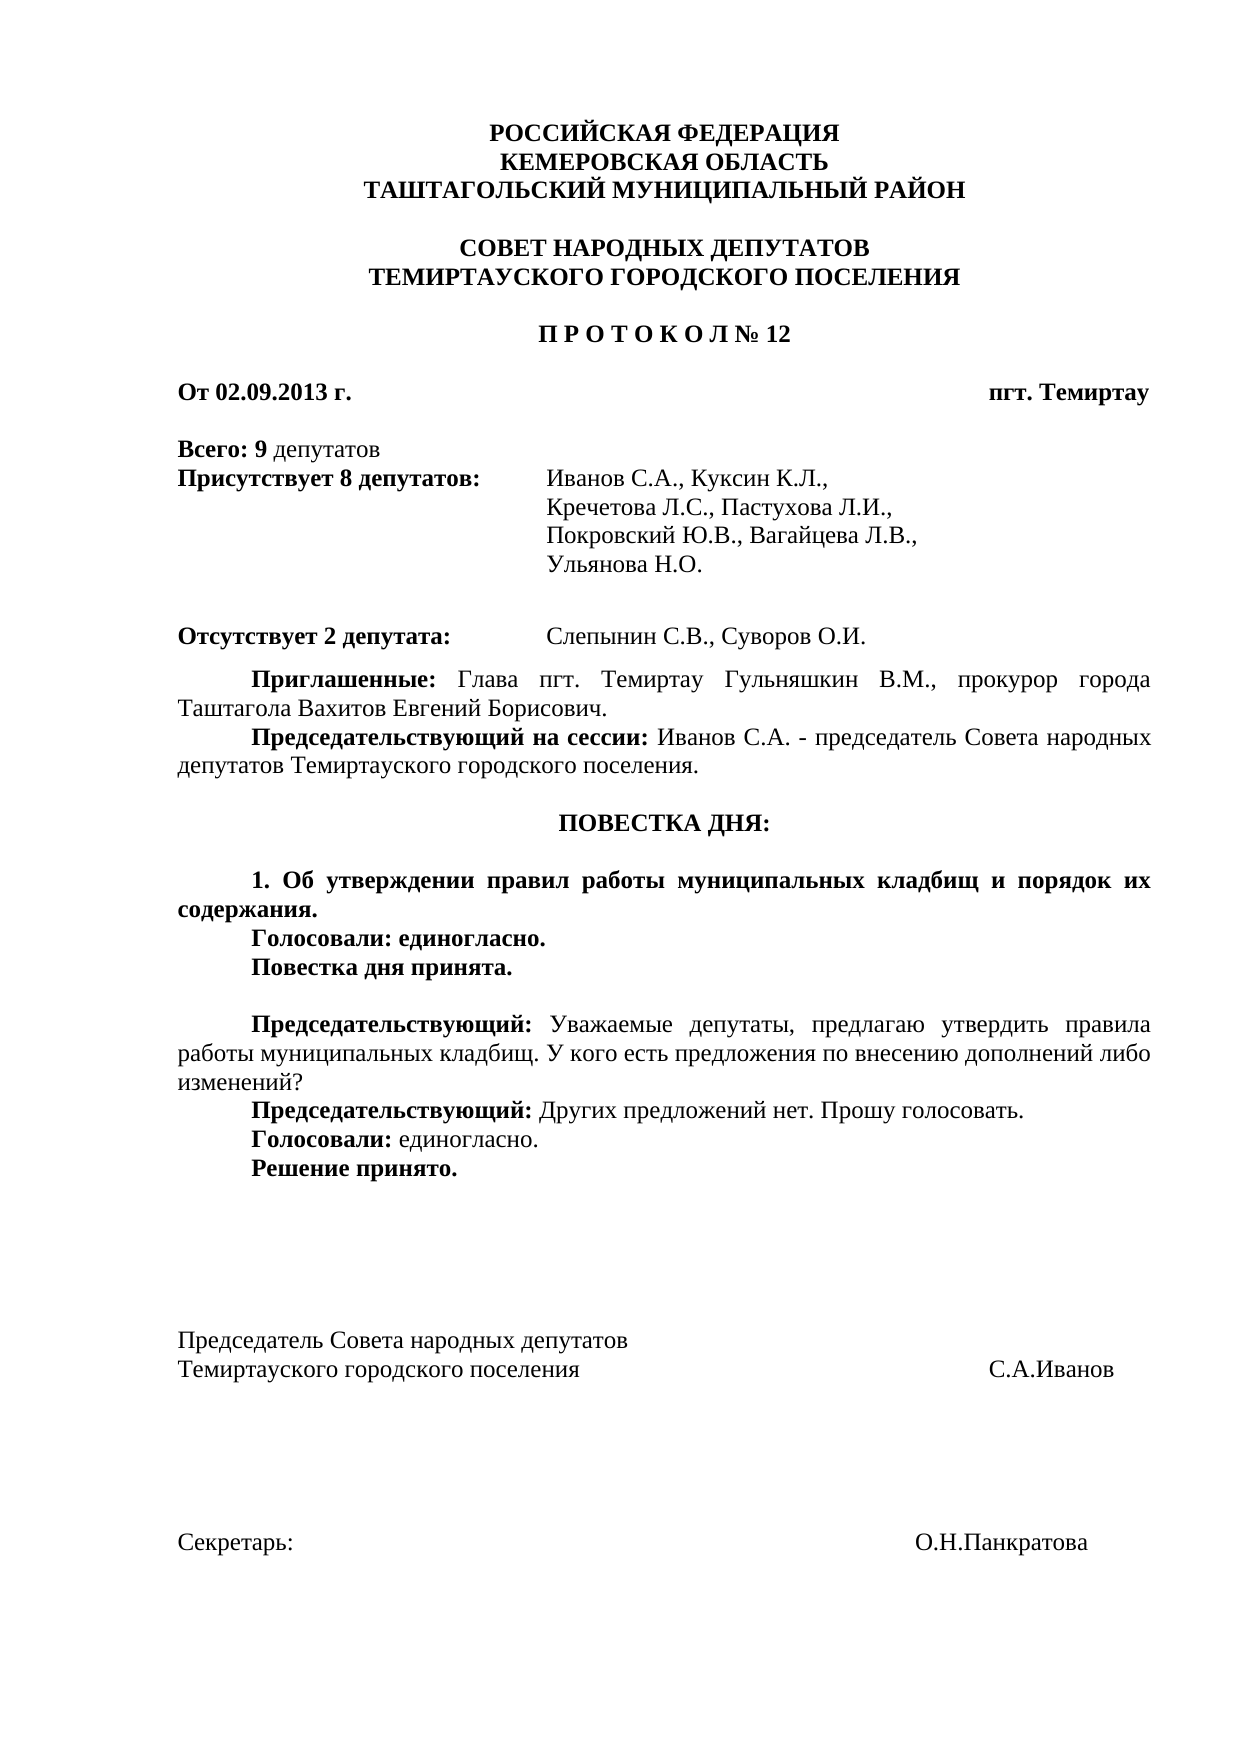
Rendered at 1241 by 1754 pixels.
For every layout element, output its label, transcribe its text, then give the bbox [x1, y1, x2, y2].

text Всего: 9 депутатов [177, 434, 1152, 463]
text Председательствующий: Других предложений нет. Прошу голосовать. [177, 1096, 1152, 1124]
text П Р О Т О К О Л № 12 [177, 319, 1152, 348]
text Кречетова Л.С., Пастухова Л.И., [472, 492, 1152, 521]
text Голосовали: единогласно. [177, 923, 1152, 952]
text тАШТАГОЛЬСКИЙ МУНИЦИПАЛЬНЫЙ РАЙОН [177, 176, 1152, 204]
text Голосовали: единогласно. [177, 1124, 1152, 1153]
text Отсутствует 2 депутата: Слепынин С.В., Суворов О.И. [177, 621, 1152, 650]
text Председательствующий на сессии: Иванов С.А. - председатель Совета народных депутатов Темиртауского городского поселения. [177, 722, 1152, 779]
text Решение принято. [177, 1153, 1152, 1182]
text Совет народных депутатов [177, 233, 1152, 262]
text Председатель Совета народных депутатов [177, 1326, 1152, 1354]
text От 02.09.2013 г. пгт. Темиртау [177, 377, 1152, 406]
text 1. Об утверждении правил работы муниципальных кладбищ и порядок их содержания. [177, 866, 1152, 923]
text Темиртауского городского поселения С.А.Иванов [177, 1354, 1152, 1383]
text ПОВЕСТКА ДНЯ: [177, 808, 1152, 837]
text Приглашенные: Глава пгт. Темиртау Гульняшкин В.М., прокурор города Таштагола Вахитов Евгений Борисович. [177, 664, 1152, 722]
text Председательствующий: Уважаемые депутаты, предлагаю утвердить правила работы муниципальных кладбищ. У кого есть предложения по внесению дополнений либо изменений? [177, 1009, 1152, 1096]
text Ульянова Н.О. [177, 549, 1152, 578]
text Повестка дня принята. [177, 952, 1152, 981]
text ТЕМИРТАУСКОГО ГОРОДСКОГО ПОСЕЛЕНИЯ [177, 262, 1152, 291]
text Присутствует 8 депутатов: Иванов С.А., Куксин К.Л., [177, 463, 1152, 492]
text Покровский Ю.В., Вагайцева Л.В., [177, 521, 1152, 549]
text Секретарь: О.Н.Панкратова [177, 1527, 1152, 1556]
text РОССИЙСКАЯ ФЕДЕРАЦИЯ [177, 118, 1152, 147]
text КЕМЕРОВСКАЯ ОБЛАСТЬ [177, 147, 1152, 176]
